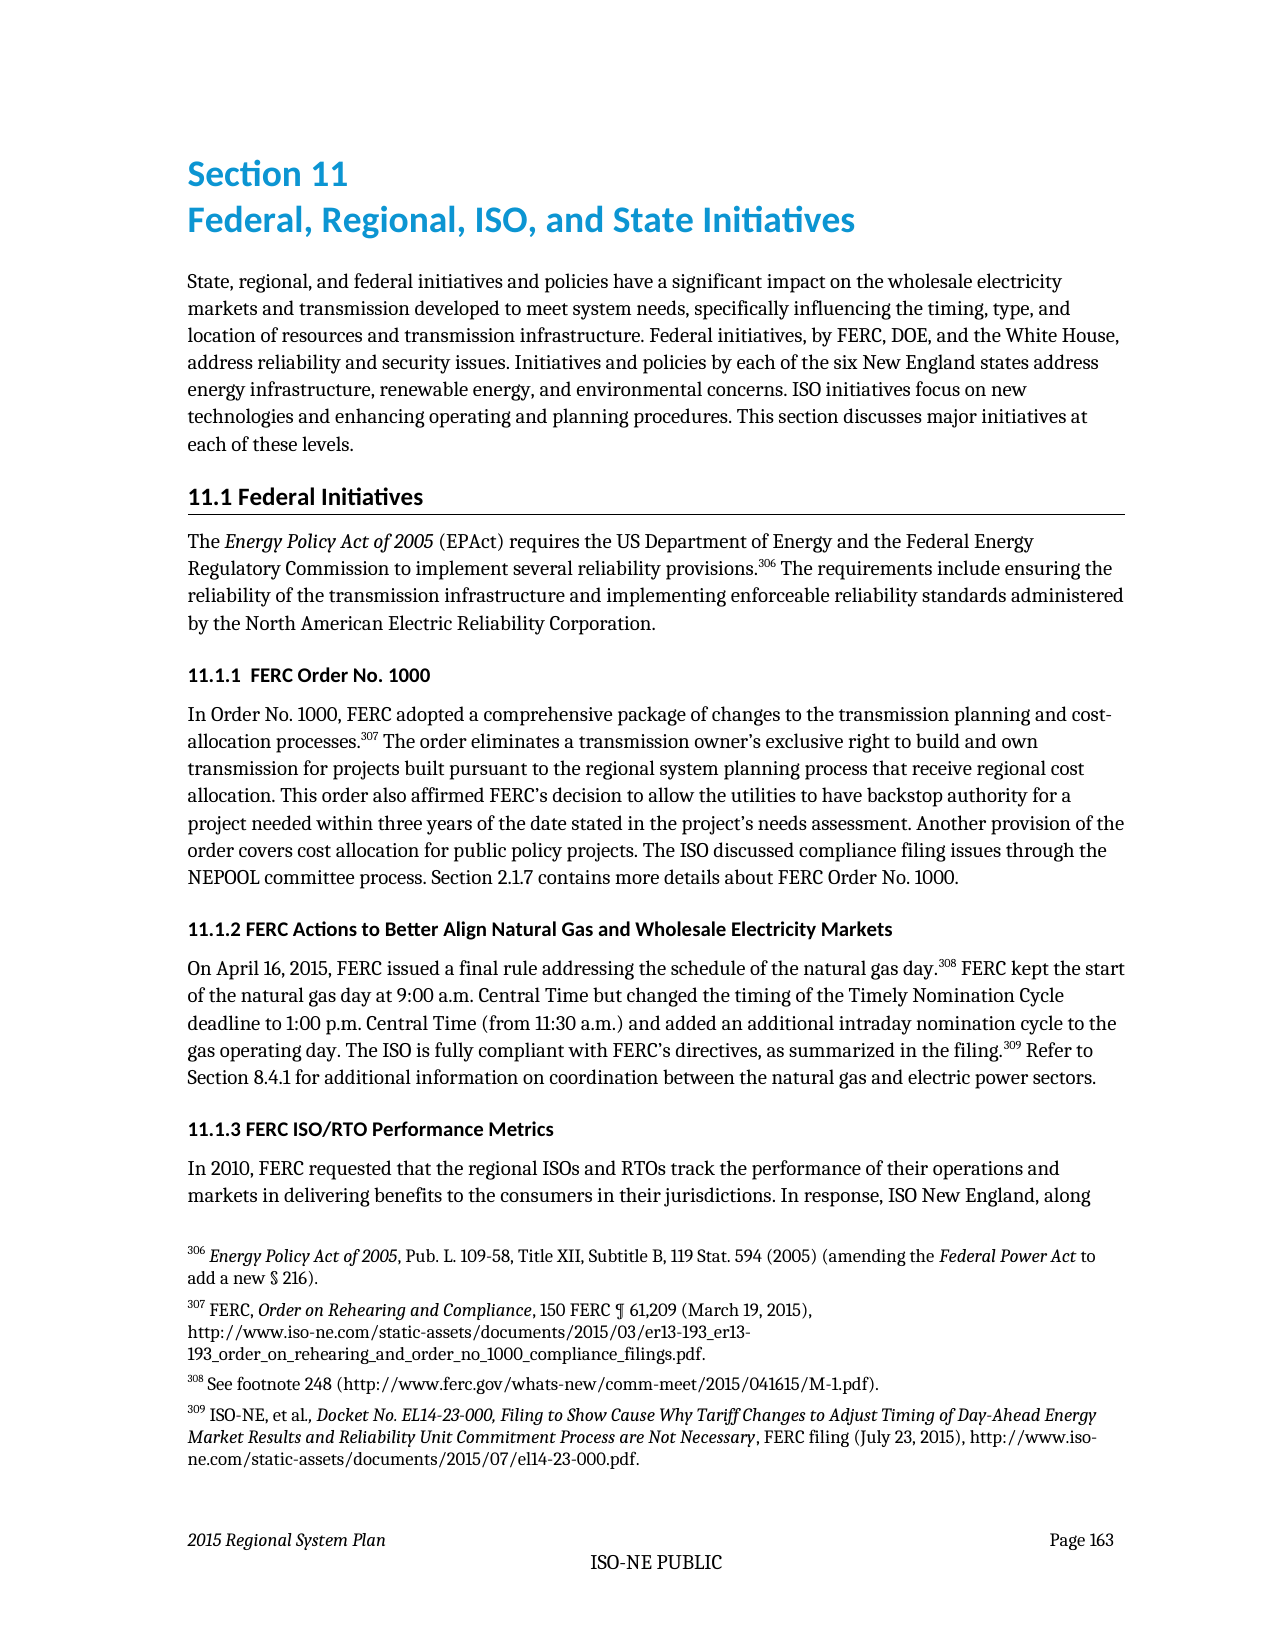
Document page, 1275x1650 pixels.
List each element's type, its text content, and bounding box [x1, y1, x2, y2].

text State, regional, and federal initiatives and policies have a significant impact on the wholesale electricity markets and transmission developed to meet system needs, specifically influencing the timing, type, and location of resources and transmission infrastructure. Federal initiatives, by FERC, DOE, and the White House, address reliability and security issues. Initiatives and policies by each of the six New England states address energy infrastructure, renewable energy, and environmental concerns. ISO initiatives focus on new technologies and enhancing operating and planning procedures. This section discusses major initiatives at each of these levels. [187, 267, 1125, 456]
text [187, 1154, 1125, 1208]
subtitle Federal, Regional, ISO, and State Initiatives [187, 150, 1125, 242]
text The Energy Policy Act of 2005 (EPAct) requires the US Department of Energy and the Federal Energy Regulatory Commission to implement several reliability provisions. The requirements include ensuring the reliability of the transmission infrastructure and implementing enforceable reliability standards administered by the North American Electric Reliability Corporation. [187, 527, 1125, 635]
text In Order No. 1000, FERC adopted a comprehensive package of changes to the transmission planning and cost-allocation processes. The order eliminates a transmission owner’s exclusive right to build and own transmission for projects built pursuant to the regional system planning process that receive regional cost allocation. This order also affirmed FERC’s decision to allow the utilities to have backstop authority for a project needed within three years of the date stated in the project’s needs assessment. Another provision of the order covers cost allocation for public policy projects. The ISO discussed compliance filing issues through the NEPOOL committee process. Section 2.1.7 contains more details about FERC Order No. 1000. [187, 700, 1125, 889]
subtitle FERC Order No. 1000 [187, 660, 1125, 687]
subtitle FERC Actions to Better Align Natural Gas and Wholesale Electricity Markets [187, 914, 1125, 941]
text On April 16, 2015, FERC issued a final rule addressing the schedule of the natural gas day. FERC kept the start of the natural gas day at 9:00 a.m. Central Time but changed the timing of the Timely Nomination Cycle deadline to 1:00 p.m. Central Time (from 11:30 a.m.) and added an additional intraday nomination cycle to the gas operating day. The ISO is fully compliant with FERC’s directives, as summarized in the filing. Refer to Section 8.4.1 for additional information on coordination between the natural gas and electric power sectors. [187, 954, 1125, 1089]
subtitle Federal Initiatives [187, 481, 1125, 514]
subtitle FERC ISO/RTO Performance Metrics [187, 1114, 1125, 1141]
